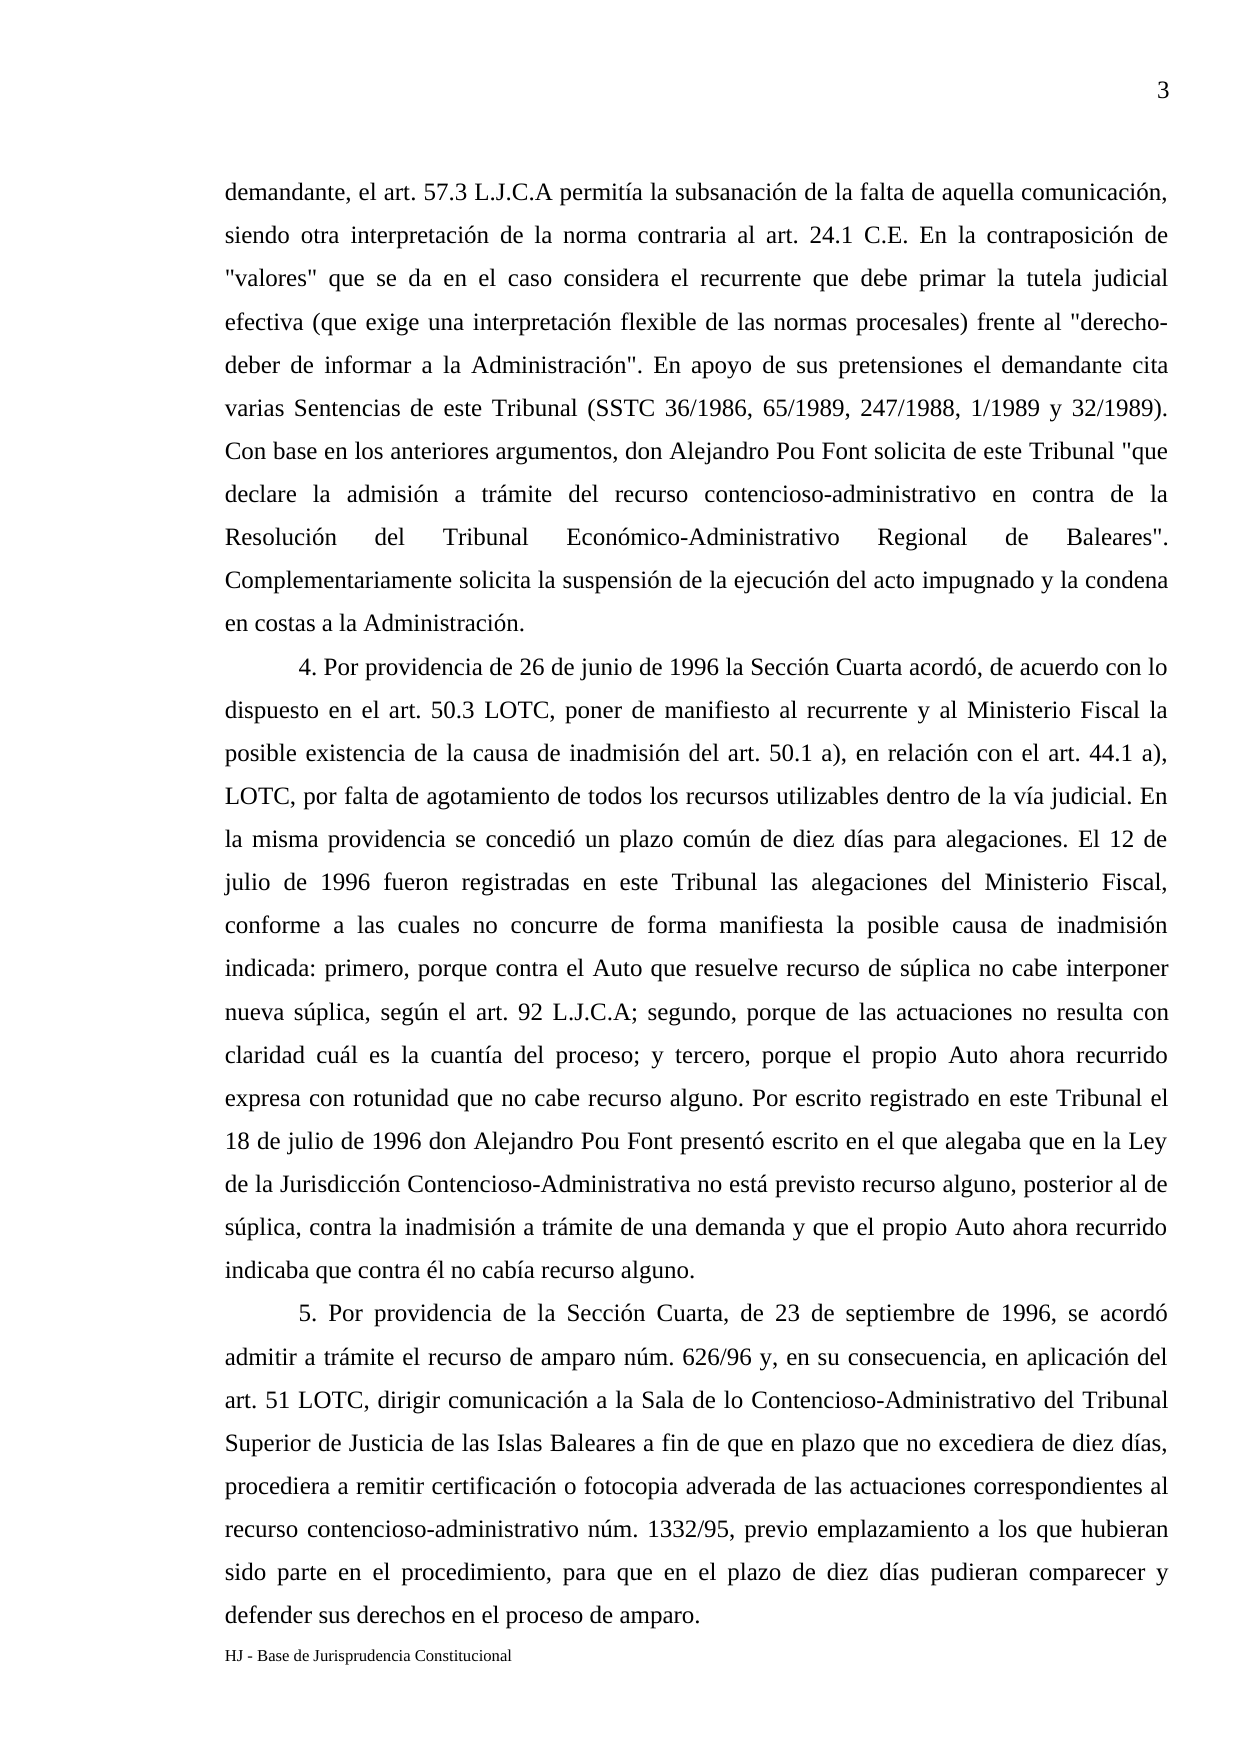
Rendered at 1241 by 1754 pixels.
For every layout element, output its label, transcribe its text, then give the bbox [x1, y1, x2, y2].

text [224, 177, 1169, 637]
text 4. Por providencia de 26 de junio de 1996 la Sección Cuarta acordó, de acuerdo con lo dispuesto en el art. 50.3 LOTC, poner de manifiesto al recurrente y al Ministerio Fiscal la posible existencia de la causa de inadmisión del art. 50.1 a), en relación con el art. 44.1 a), LOTC, por falta de agotamiento de todos los recursos utilizables dentro de la vía judicial. En la misma providencia se concedió un plazo común de diez días para alegaciones. El 12 de julio de 1996 fueron registradas en este Tribunal las alegaciones del Ministerio Fiscal, conforme a las cuales no concurre de forma manifiesta la posible causa de inadmisión indicada: primero, porque contra el Auto que resuelve recurso de súplica no cabe interponer nueva súplica, según el art. 92 L.J.C.A; segundo, porque de las actuaciones no resulta con claridad cuál es la cuantía del proceso; y tercero, porque el propio Auto ahora recurrido expresa con rotunidad que no cabe recurso alguno. Por escrito registrado en este Tribunal el 18 de julio de 1996 don Alejandro Pou Font presentó escrito en el que alegaba que en la Ley de la Jurisdicción Contencioso-Administrativa no está previsto recurso alguno, posterior al de súplica, contra la inadmisión a trámite de una demanda y que el propio Auto ahora recurrido indicaba que contra él no cabía recurso alguno. [224, 652, 1169, 1284]
text 5. Por providencia de la Sección Cuarta, de 23 de septiembre de 1996, se acordó admitir a trámite el recurso de amparo núm. 626/96 y, en su consecuencia, en aplicación del art. 51 LOTC, dirigir comunicación a la Sala de lo Contencioso-Administrativo del Tribunal Superior de Justicia de las Islas Baleares a fin de que en plazo que no excediera de diez días, procediera a remitir certificación o fotocopia adverada de las actuaciones correspondientes al recurso contencioso-administrativo núm. 1332/95, previo emplazamiento a los que hubieran sido parte en el procedimiento, para que en el plazo de diez días pudieran comparecer y defender sus derechos en el proceso de amparo. [224, 1298, 1169, 1629]
